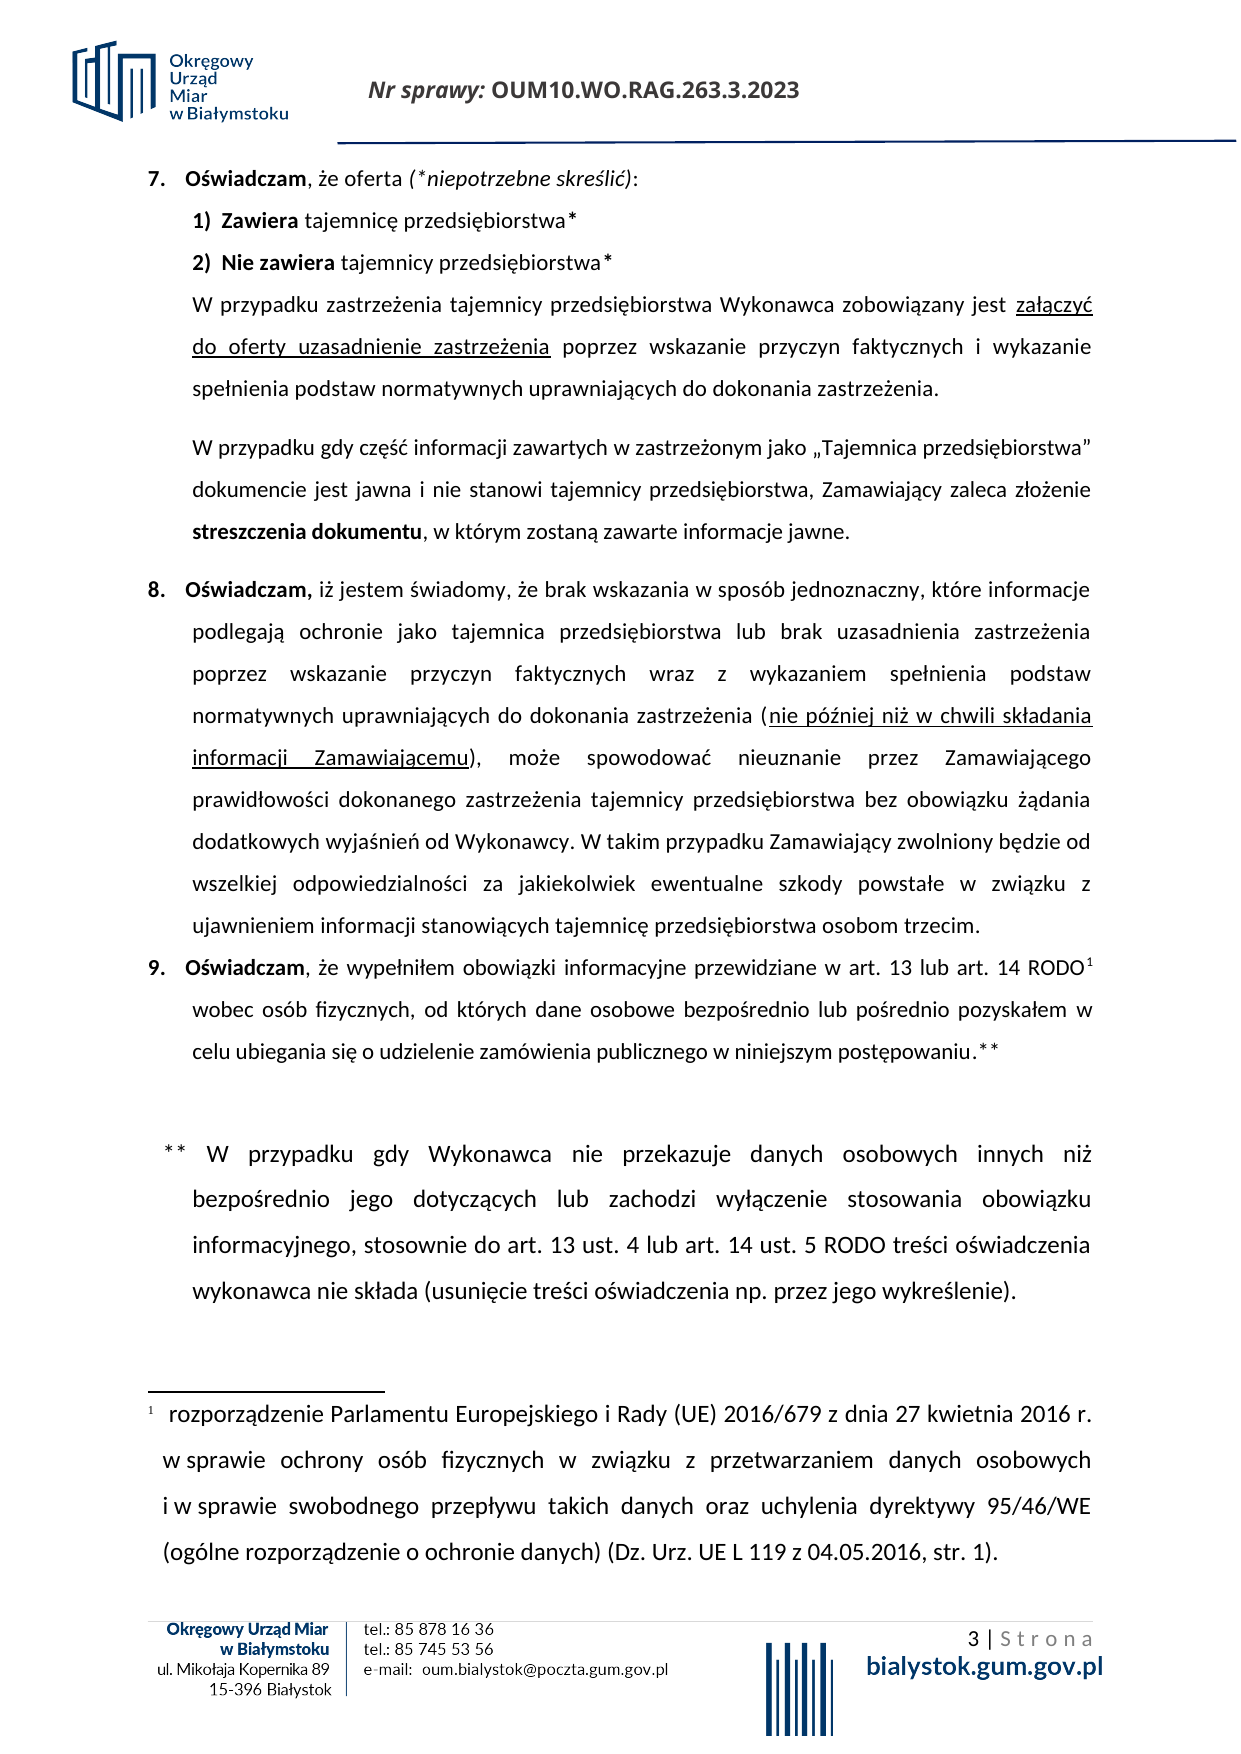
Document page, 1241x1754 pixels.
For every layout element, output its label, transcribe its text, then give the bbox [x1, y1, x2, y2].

picture [157, 1621, 1103, 1753]
picture [72, 33, 327, 132]
text W przypadku gdy część informacji zawartych w zastrzeżonym jako „Tajemnica przedsiębiorstwa” dokumencie jest jawna i nie stanowi tajemnicy przedsiębiorstwa, Zamawiający zaleca złożenie streszczenia dokumentu, w którym zostaną zawarte informacje jawne. [192, 433, 1093, 545]
list Zawiera tajemnicę przedsiębiorstwa* [192, 206, 1093, 234]
list Oświadczam, że oferta (*niepotrzebne skreślić): [148, 164, 1093, 192]
list Nie zawiera tajemnicy przedsiębiorstwa* [192, 248, 1093, 276]
text W przypadku zastrzeżenia tajemnicy przedsiębiorstwa Wykonawca zobowiązany jest załączyć do oferty uzasadnienie zastrzeżenia poprzez wskazanie przyczyn faktycznych i wykazanie spełnienia podstaw normatywnych uprawniających do dokonania zastrzeżenia. [192, 290, 1093, 402]
list Oświadczam, iż jestem świadomy, że brak wskazania w sposób jednoznaczny, które informacje podlegają ochronie jako tajemnica przedsiębiorstwa lub brak uzasadnienia zastrzeżenia poprzez wskazanie przyczyn faktycznych wraz z wykazaniem spełnienia podstaw normatywnych uprawniających do dokonania zastrzeżenia (nie później niż w chwili składania informacji Zamawiającemu), może spowodować nieuznanie przez Zamawiającego prawidłowości dokonanego zastrzeżenia tajemnicy przedsiębiorstwa bez obowiązku żądania dodatkowych wyjaśnień od Wykonawcy. W takim przypadku Zamawiający zwolniony będzie od wszelkiej odpowiedzialności za jakiekolwiek ewentualne szkody powstałe w związku z ujawnieniem informacji stanowiących tajemnicę przedsiębiorstwa osobom trzecim. [148, 575, 1093, 939]
text ** W przypadku gdy Wykonawca nie przekazuje danych osobowych innych niż bezpośrednio jego dotyczących lub zachodzi wyłączenie stosowania obowiązku informacyjnego, stosownie do art. 13 ust. 4 lub art. 14 ust. 5 RODO treści oświadczenia wykonawca nie składa (usunięcie treści oświadczenia np. przez jego wykreślenie). [162, 1138, 1093, 1306]
list Oświadczam, że wypełniłem obowiązki informacyjne przewidziane w art. 13 lub art. 14 RODO wobec osób fizycznych, od których dane osobowe bezpośrednio lub pośrednio pozyskałem w celu ubiegania się o udzielenie zamówienia publicznego w niniejszym postępowaniu.** [148, 953, 1093, 1065]
